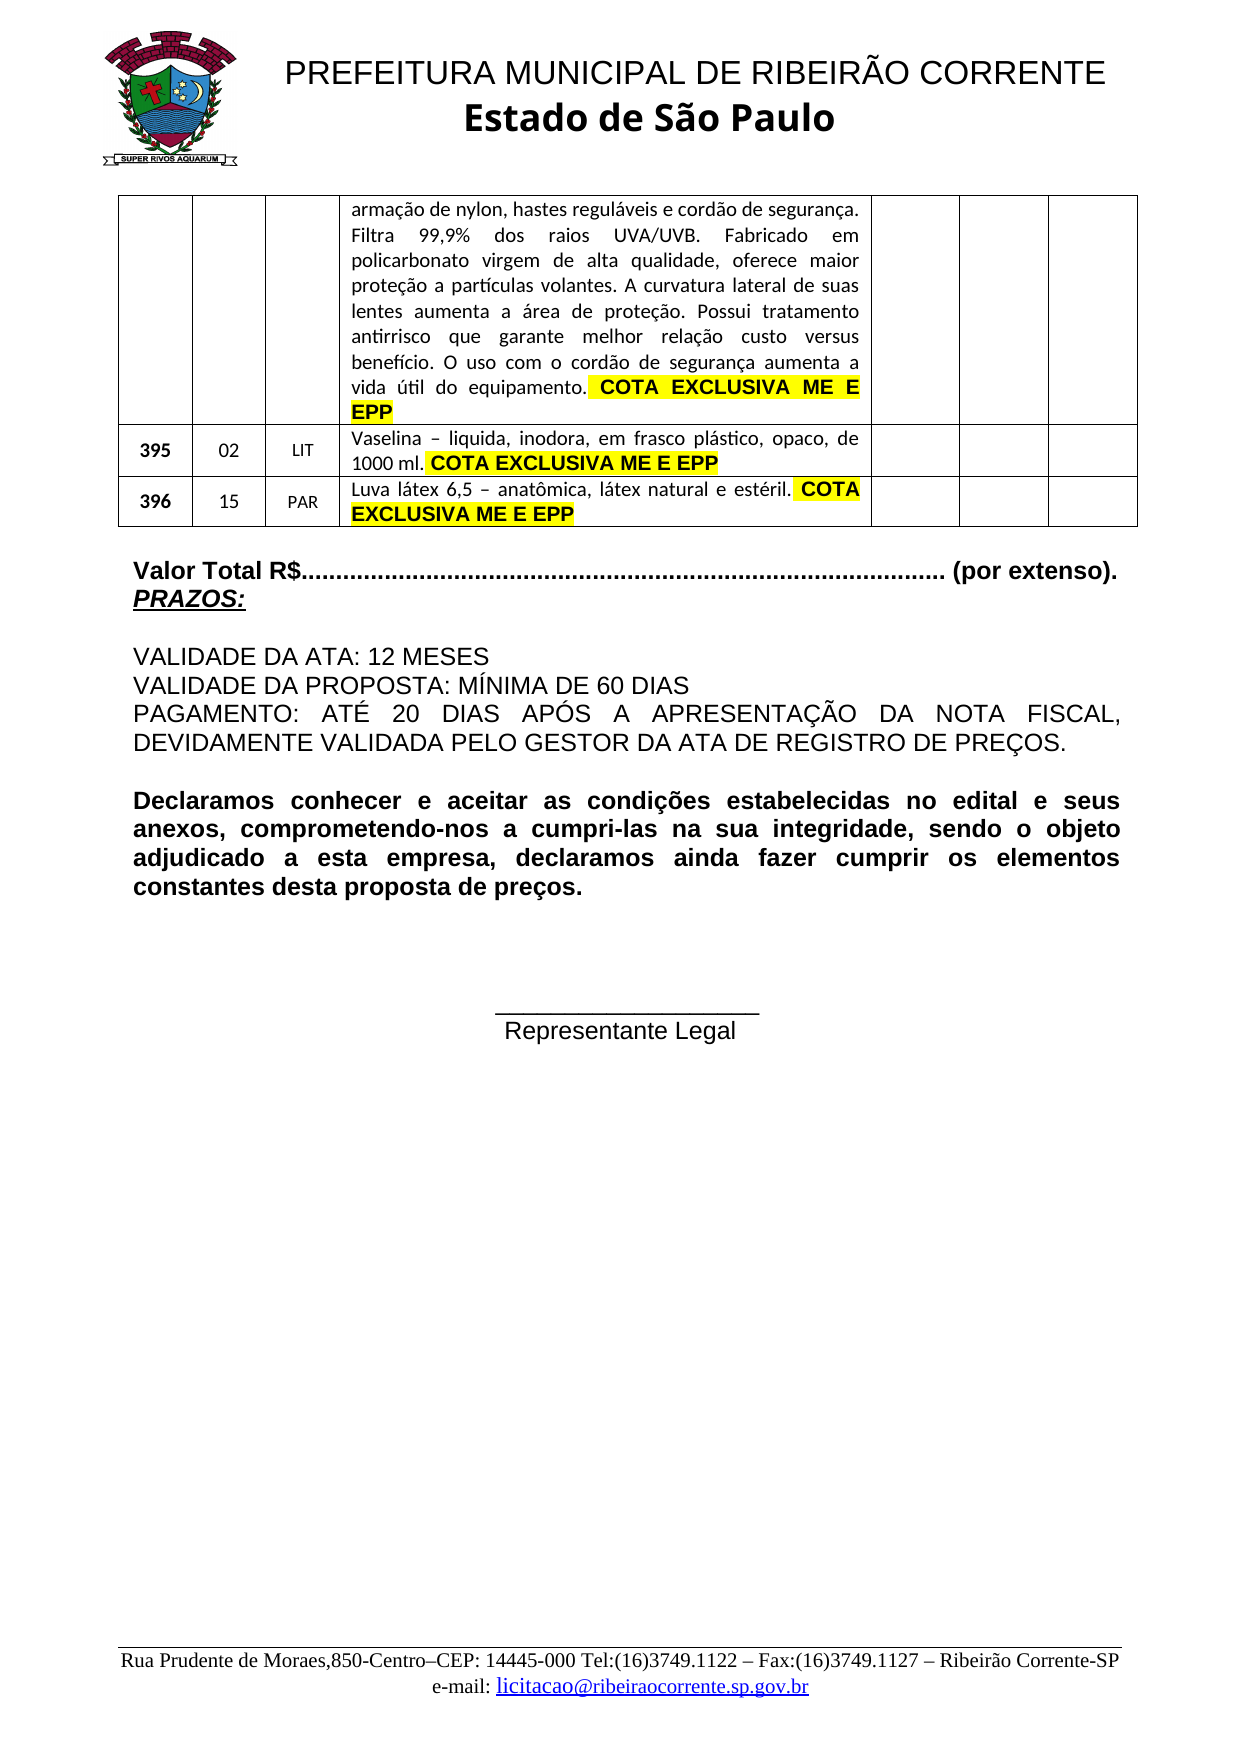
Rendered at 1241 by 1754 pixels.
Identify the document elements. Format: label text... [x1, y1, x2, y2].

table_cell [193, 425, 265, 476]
text PAGAMENTO: ATÉ 20 DIAS APÓS A APRESENTAÇÃO DA NOTA FISCAL, DEVIDAMENTE VALIDADA PELO GESTOR DA ATA DE REGISTRO DE PREÇOS. [133, 699, 1122, 757]
picture [102, 31, 238, 166]
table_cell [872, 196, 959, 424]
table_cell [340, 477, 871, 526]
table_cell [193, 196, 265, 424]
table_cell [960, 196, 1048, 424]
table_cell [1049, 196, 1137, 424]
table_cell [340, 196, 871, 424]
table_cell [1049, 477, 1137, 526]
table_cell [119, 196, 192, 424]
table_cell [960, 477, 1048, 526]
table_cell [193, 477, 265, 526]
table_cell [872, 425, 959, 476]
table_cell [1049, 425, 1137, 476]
text Valor Total R$............................................................................................. (por extenso). [133, 556, 1122, 584]
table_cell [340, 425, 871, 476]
text PRAZOS: [133, 584, 1122, 613]
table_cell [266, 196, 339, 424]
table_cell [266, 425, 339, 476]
text VALIDADE DA PROPOSTA: MÍNIMA DE 60 DIAS [133, 671, 1122, 699]
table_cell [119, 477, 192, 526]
text Representante Legal [118, 1016, 1122, 1044]
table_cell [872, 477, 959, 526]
text ___________________ [133, 987, 1122, 1016]
text Declaramos conhecer e aceitar as condições estabelecidas no edital e seus anexos, comprometendo-nos a cumpri-las na sua integridade, sendo o objeto adjudicado a esta empresa, declaramos ainda fazer cumprir os elementos constantes desta proposta de preços. [133, 786, 1122, 901]
text VALIDADE DA ATA: 12 MESES [133, 642, 1122, 671]
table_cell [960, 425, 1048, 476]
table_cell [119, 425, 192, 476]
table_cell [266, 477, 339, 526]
